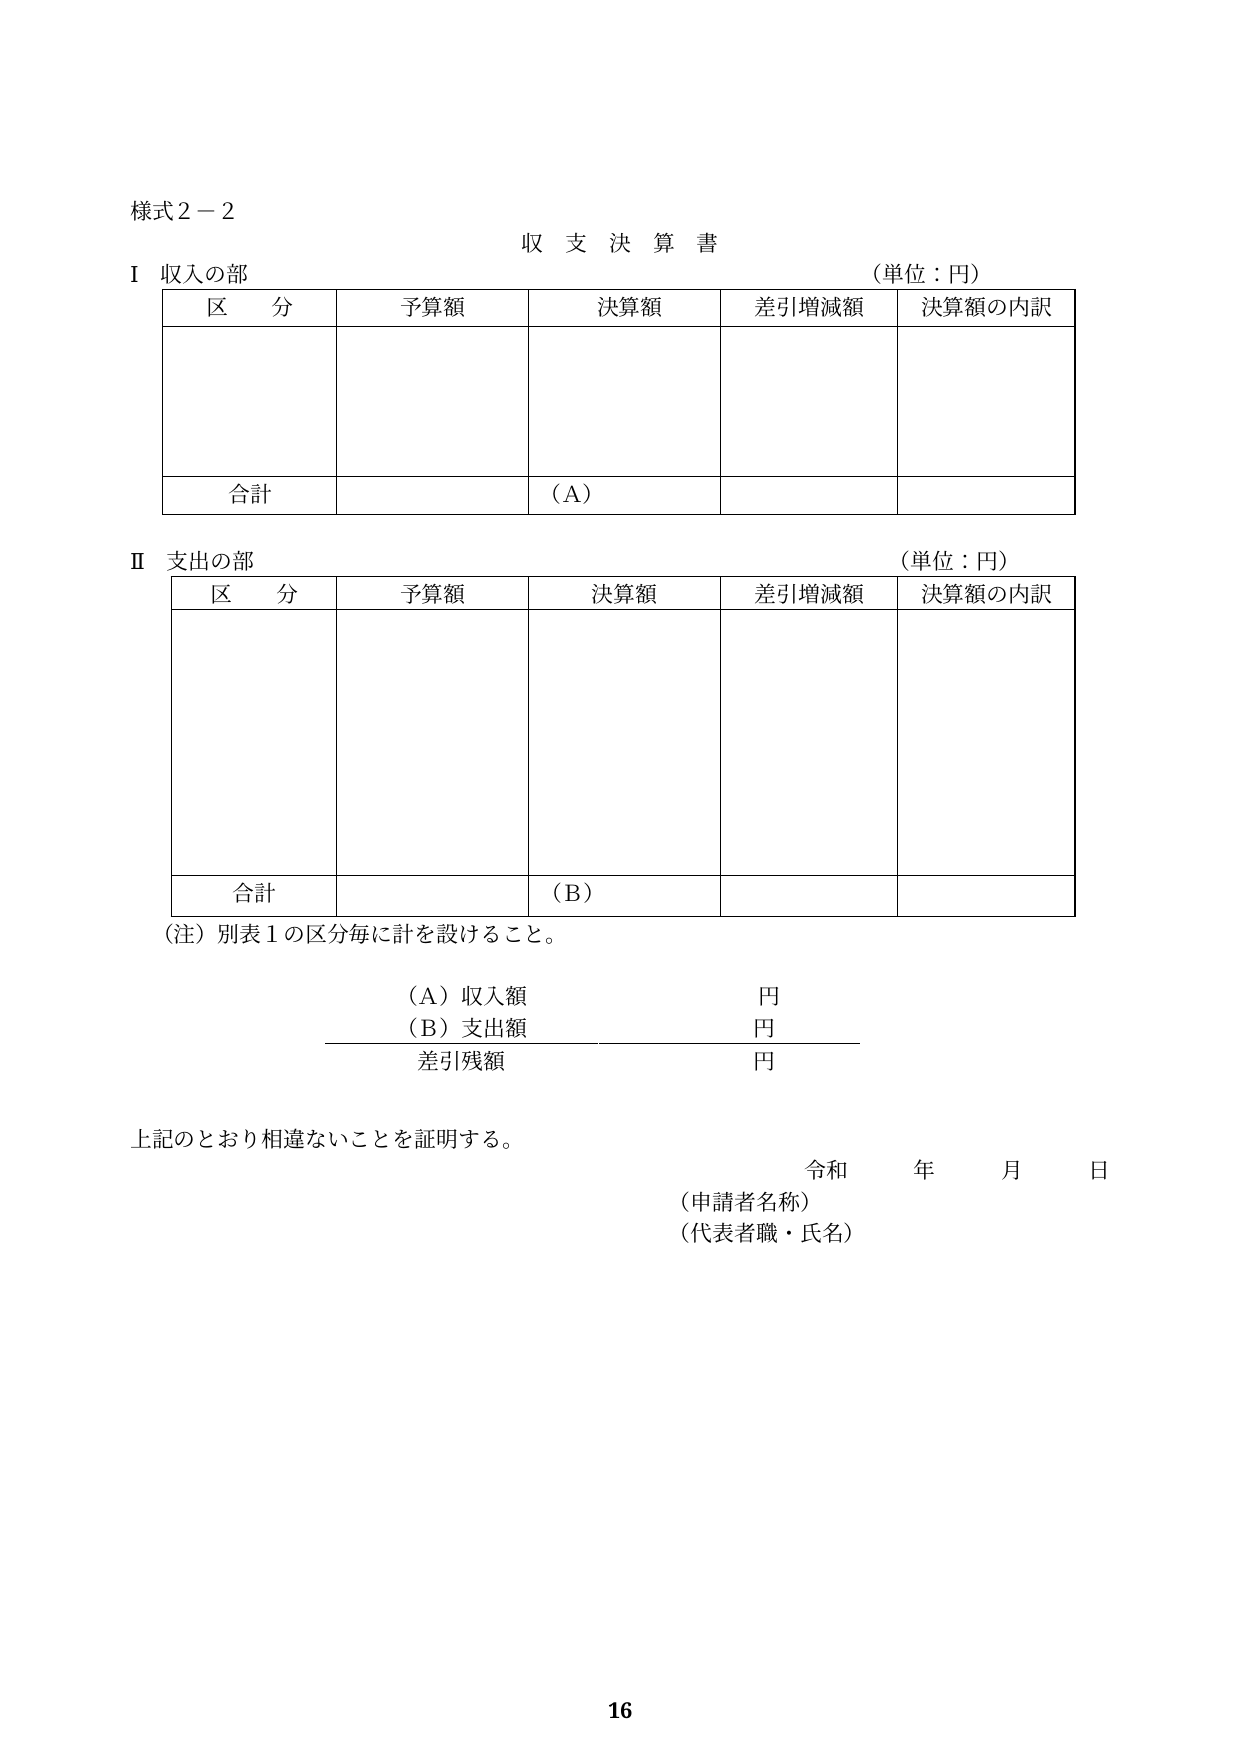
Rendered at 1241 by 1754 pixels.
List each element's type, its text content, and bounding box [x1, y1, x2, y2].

table_header （Ａ）収入額 [325, 979, 598, 1011]
table_cell 合計 [172, 876, 336, 916]
table_header 区 分 [163, 290, 336, 326]
table_cell [898, 876, 1074, 916]
table_cell 合計 [163, 477, 336, 514]
table_cell （Ａ） [529, 477, 720, 514]
table_cell [337, 327, 528, 476]
table_cell [529, 327, 720, 476]
text Ⅱ 支出の部 （単位：円） [130, 544, 1110, 576]
table_cell [721, 327, 897, 476]
text 令和 年 月 日 [130, 1154, 1110, 1185]
table_header 決算額 [529, 577, 720, 609]
table_cell [898, 477, 1074, 514]
table_cell 円 [599, 1044, 860, 1091]
table_cell [172, 610, 336, 875]
table_header 予算額 [337, 290, 528, 326]
table_cell [721, 477, 897, 514]
table_cell [721, 610, 897, 875]
text （代表者職・氏名） [130, 1217, 1110, 1248]
table_cell 円 [599, 1012, 860, 1043]
table_cell [337, 477, 528, 514]
text 収 支 決 算 書 [130, 226, 1110, 257]
text Ⅰ 収入の部 （単位：円） [130, 257, 1110, 289]
table_cell [337, 876, 528, 916]
table_cell [529, 610, 720, 875]
table_cell 差引残額 [325, 1044, 598, 1091]
text （注）別表１の区分毎に計を設けること。 [130, 917, 1110, 948]
table_cell [721, 876, 897, 916]
table_header 差引増減額 [721, 577, 897, 609]
table_header 決算額の内訳 [898, 577, 1074, 609]
table_header 予算額 [337, 577, 528, 609]
table_cell （Ｂ）支出額 [325, 1012, 598, 1043]
table_cell [898, 610, 1074, 875]
table_header 決算額 [529, 290, 720, 326]
text 上記のとおり相違ないことを証明する。 [130, 1122, 1110, 1154]
text （申請者名称） [130, 1185, 1110, 1217]
table_header 差引増減額 [721, 290, 897, 326]
table_cell [337, 610, 528, 875]
table_cell [163, 327, 336, 476]
table_cell （Ｂ） [529, 876, 720, 916]
text 様式２－２ [130, 194, 1110, 226]
table_header 決算額の内訳 [898, 290, 1074, 326]
table_cell [898, 327, 1074, 476]
table_header 円 [599, 979, 860, 1011]
table_header 区 分 [172, 577, 336, 609]
